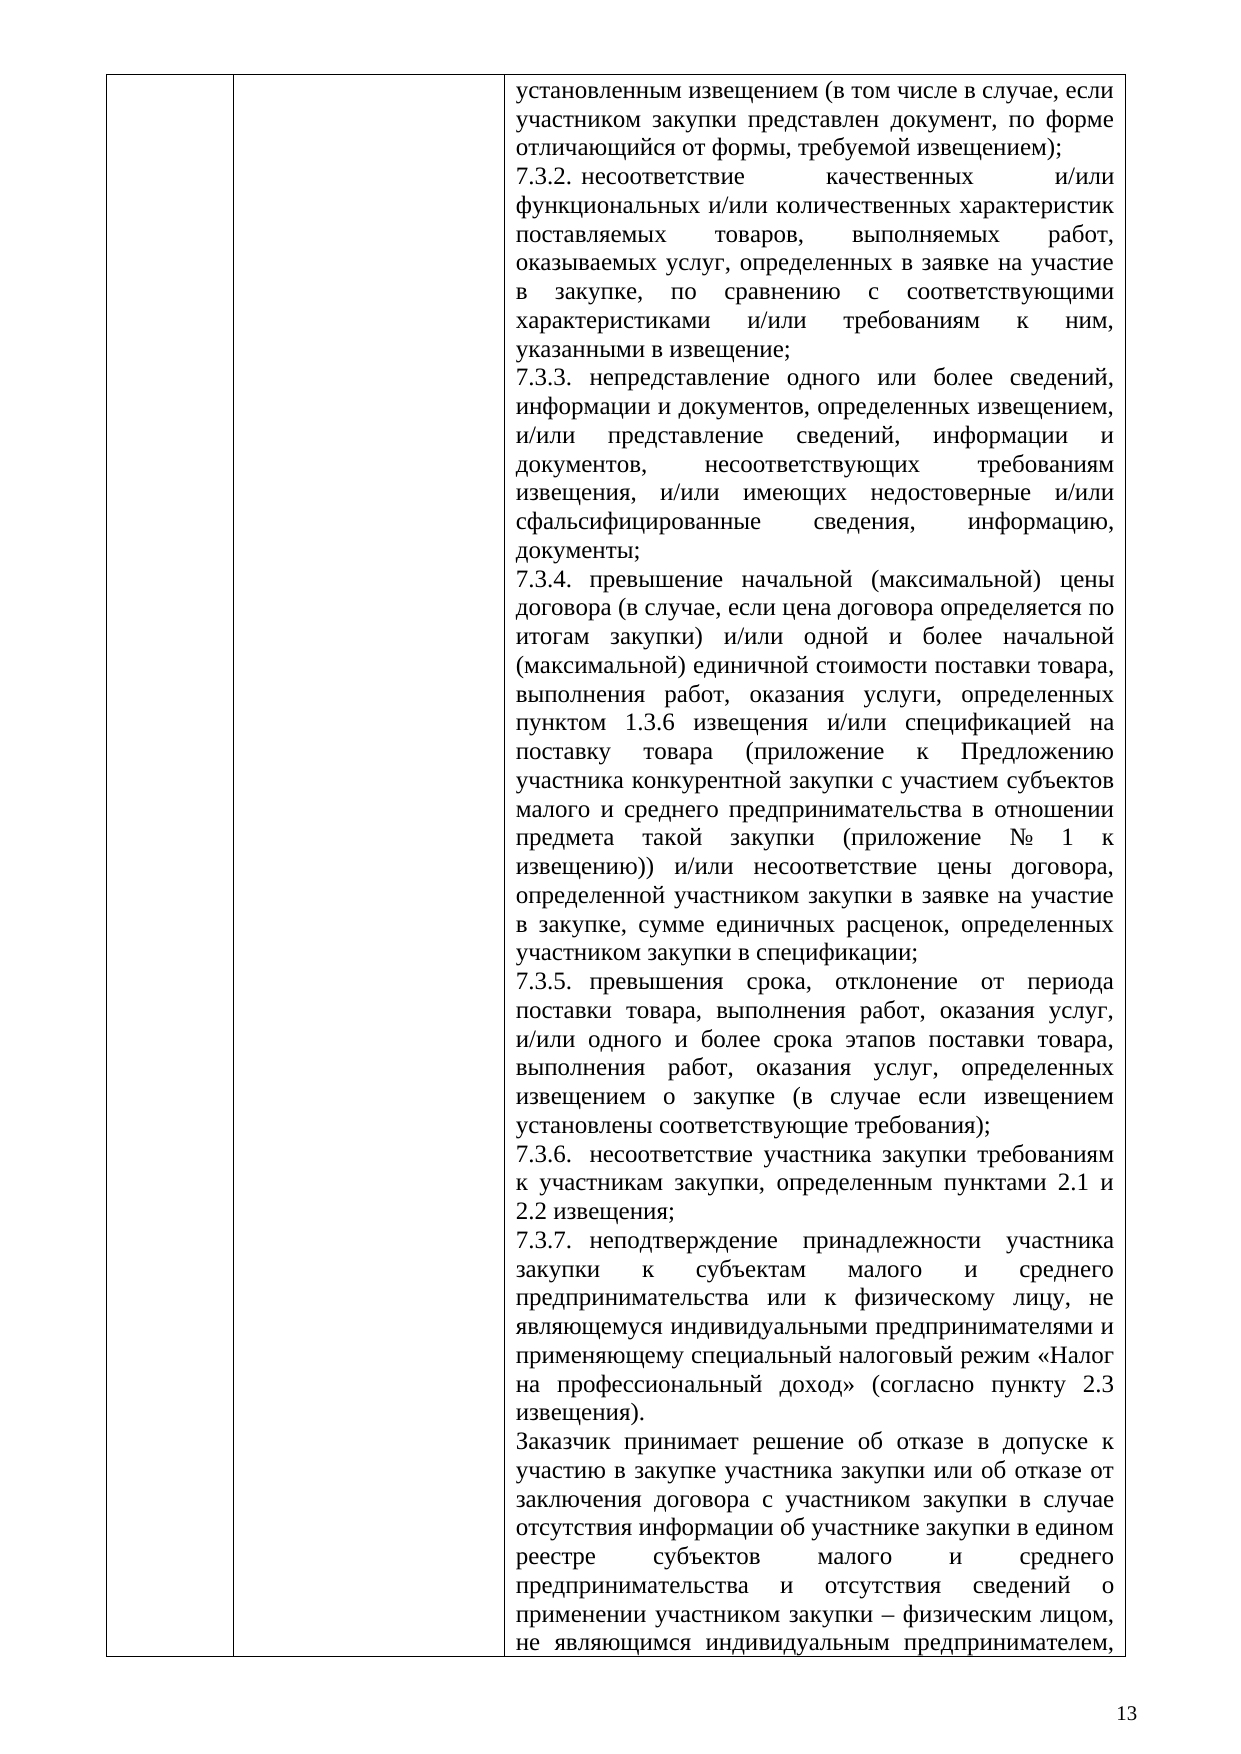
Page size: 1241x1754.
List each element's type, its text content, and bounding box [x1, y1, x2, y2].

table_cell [234, 75, 504, 1656]
table_cell 7 [107, 75, 233, 1656]
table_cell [505, 75, 1125, 1656]
